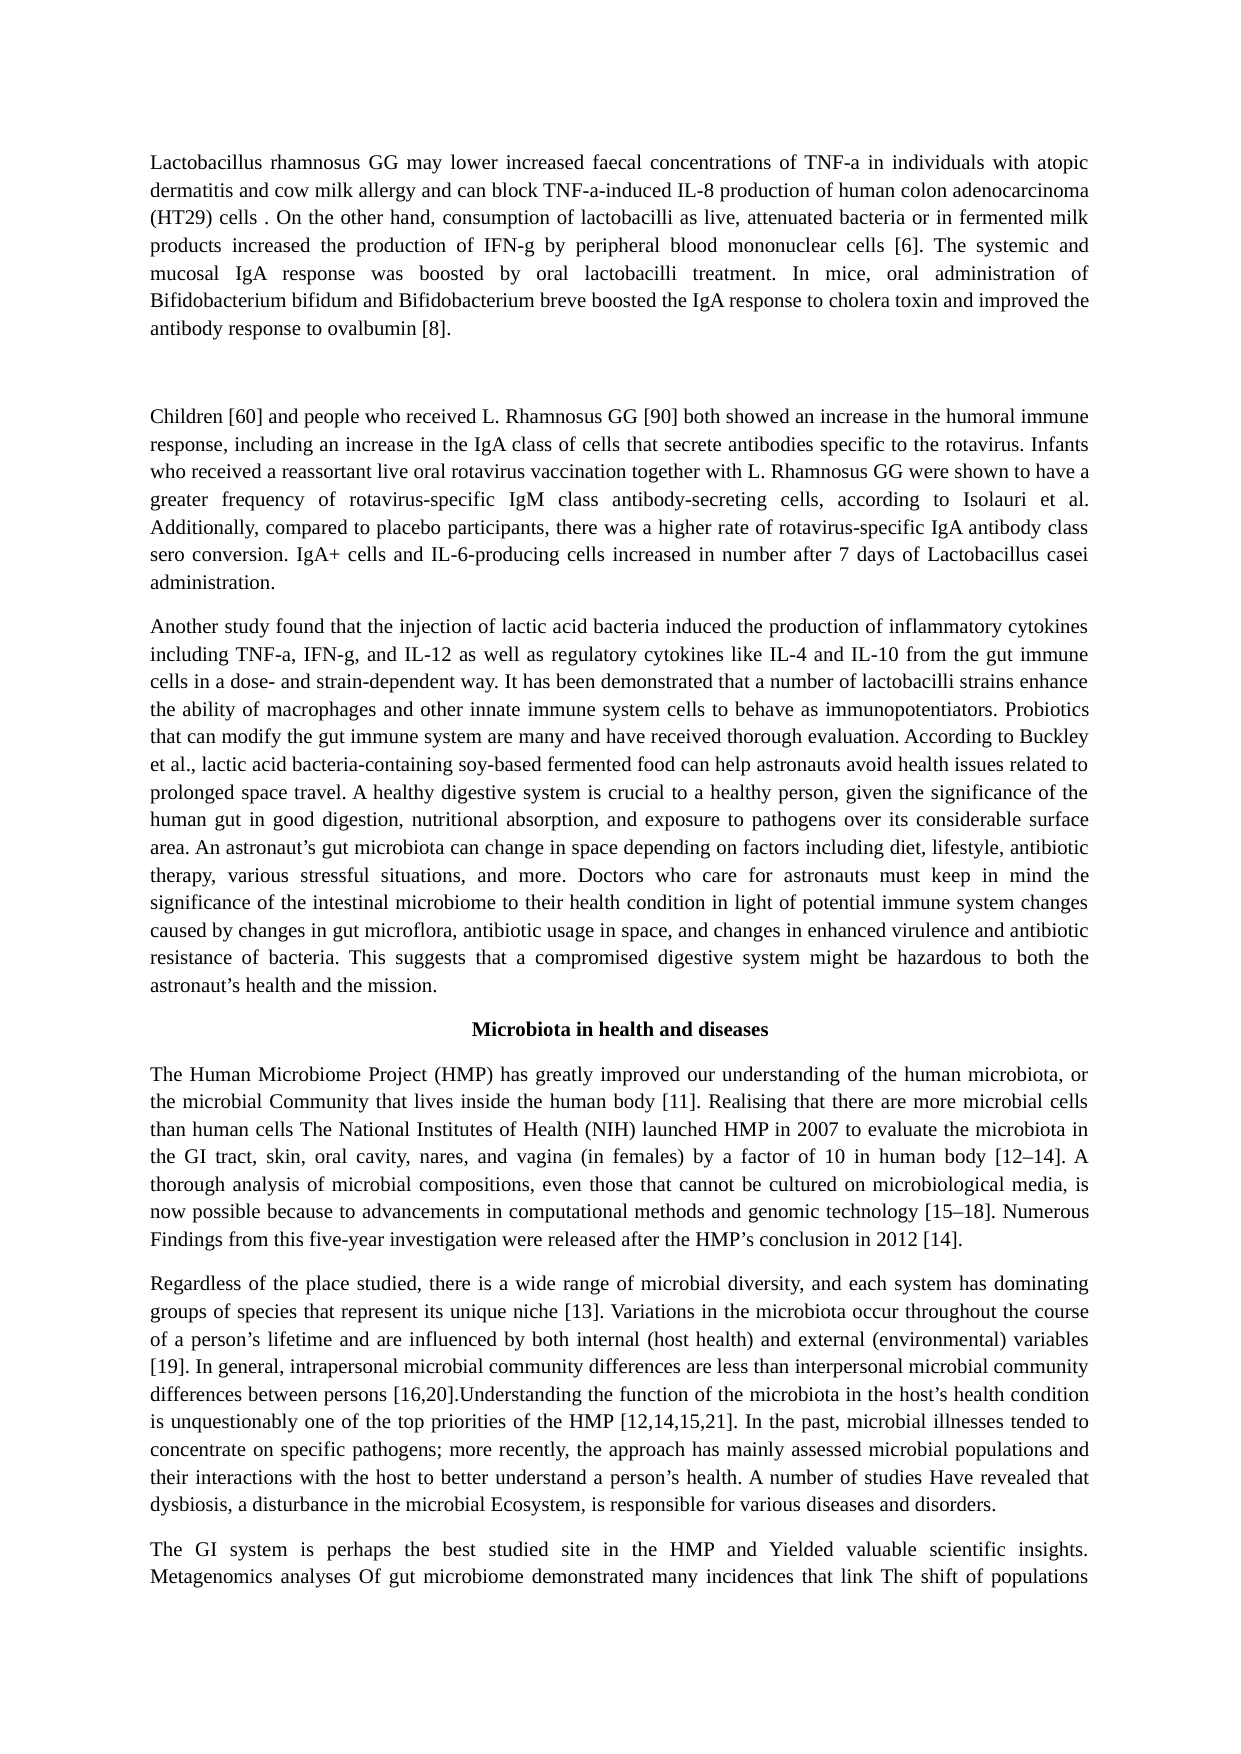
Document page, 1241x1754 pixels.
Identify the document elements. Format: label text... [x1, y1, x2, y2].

text The Human Microbiome Project (HMP) has greatly improved our understanding of the human microbiota, or the microbial Community that lives inside the human body [11]. Realising that there are more microbial cells than human cells The National Institutes of Health (NIH) launched HMP in 2007 to evaluate the microbiota in the GI tract, skin, oral cavity, nares, and vagina (in females) by a factor of 10 in human body [12–14]. A thorough analysis of microbial compositions, even those that cannot be cultured on microbiological media, is now possible because to advancements in computational methods and genomic technology [15–18]. Numerous Findings from this five-year investigation were released after the HMP’s conclusion in 2012 [14]. [150, 1061, 1090, 1251]
text Another study found that the injection of lactic acid bacteria induced the production of inflammatory cytokines including TNF-a, IFN-g, and IL-12 as well as regulatory cytokines like IL-4 and IL-10 from the gut immune cells in a dose- and strain-dependent way. It has been demonstrated that a number of lactobacilli strains enhance the ability of macrophages and other innate immune system cells to behave as immunopotentiators. Probiotics that can modify the gut immune system are many and have received thorough evaluation. According to Buckley et al., lactic acid bacteria-containing soy-based fermented food can help astronauts avoid health issues related to prolonged space travel. A healthy digestive system is crucial to a healthy person, given the significance of the human gut in good digestion, nutritional absorption, and exposure to pathogens over its considerable surface area. An astronaut’s gut microbiota can change in space depending on factors including diet, lifestyle, antibiotic therapy, various stressful situations, and more. Doctors who care for astronauts must keep in mind the significance of the intestinal microbiome to their health condition in light of potential immune system changes caused by changes in gut microflora, antibiotic usage in space, and changes in enhanced virulence and antibiotic resistance of bacteria. This suggests that a compromised digestive system might be hazardous to both the astronaut’s health and the mission. [150, 614, 1090, 997]
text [150, 1536, 1090, 1588]
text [150, 150, 1090, 340]
text Children [60] and people who received L. Rhamnosus GG [90] both showed an increase in the humoral immune response, including an increase in the IgA class of cells that secrete antibodies specific to the rotavirus. Infants who received a reassortant live oral rotavirus vaccination together with L. Rhamnosus GG were shown to have a greater frequency of rotavirus-specific IgM class antibody-secreting cells, according to Isolauri et al. Additionally, compared to placebo participants, there was a higher rate of rotavirus-specific IgA antibody class sero conversion. IgA+ cells and IL-6-producing cells increased in number after 7 days of Lactobacillus casei administration. [150, 404, 1090, 594]
text Microbiota in health and diseases [150, 1017, 1090, 1041]
text Regardless of the place studied, there is a wide range of microbial diversity, and each system has dominating groups of species that represent its unique niche [13]. Variations in the microbiota occur throughout the course of a person’s lifetime and are influenced by both internal (host health) and external (environmental) variables [19]. In general, intrapersonal microbial community differences are less than interpersonal microbial community differences between persons [16,20].Understanding the function of the microbiota in the host’s health condition is unquestionably one of the top priorities of the HMP [12,14,15,21]. In the past, microbial illnesses tended to concentrate on specific pathogens; more recently, the approach has mainly assessed microbial populations and their interactions with the host to better understand a person’s health. A number of studies Have revealed that dysbiosis, a disturbance in the microbial Ecosystem, is responsible for various diseases and disorders. [150, 1271, 1090, 1516]
